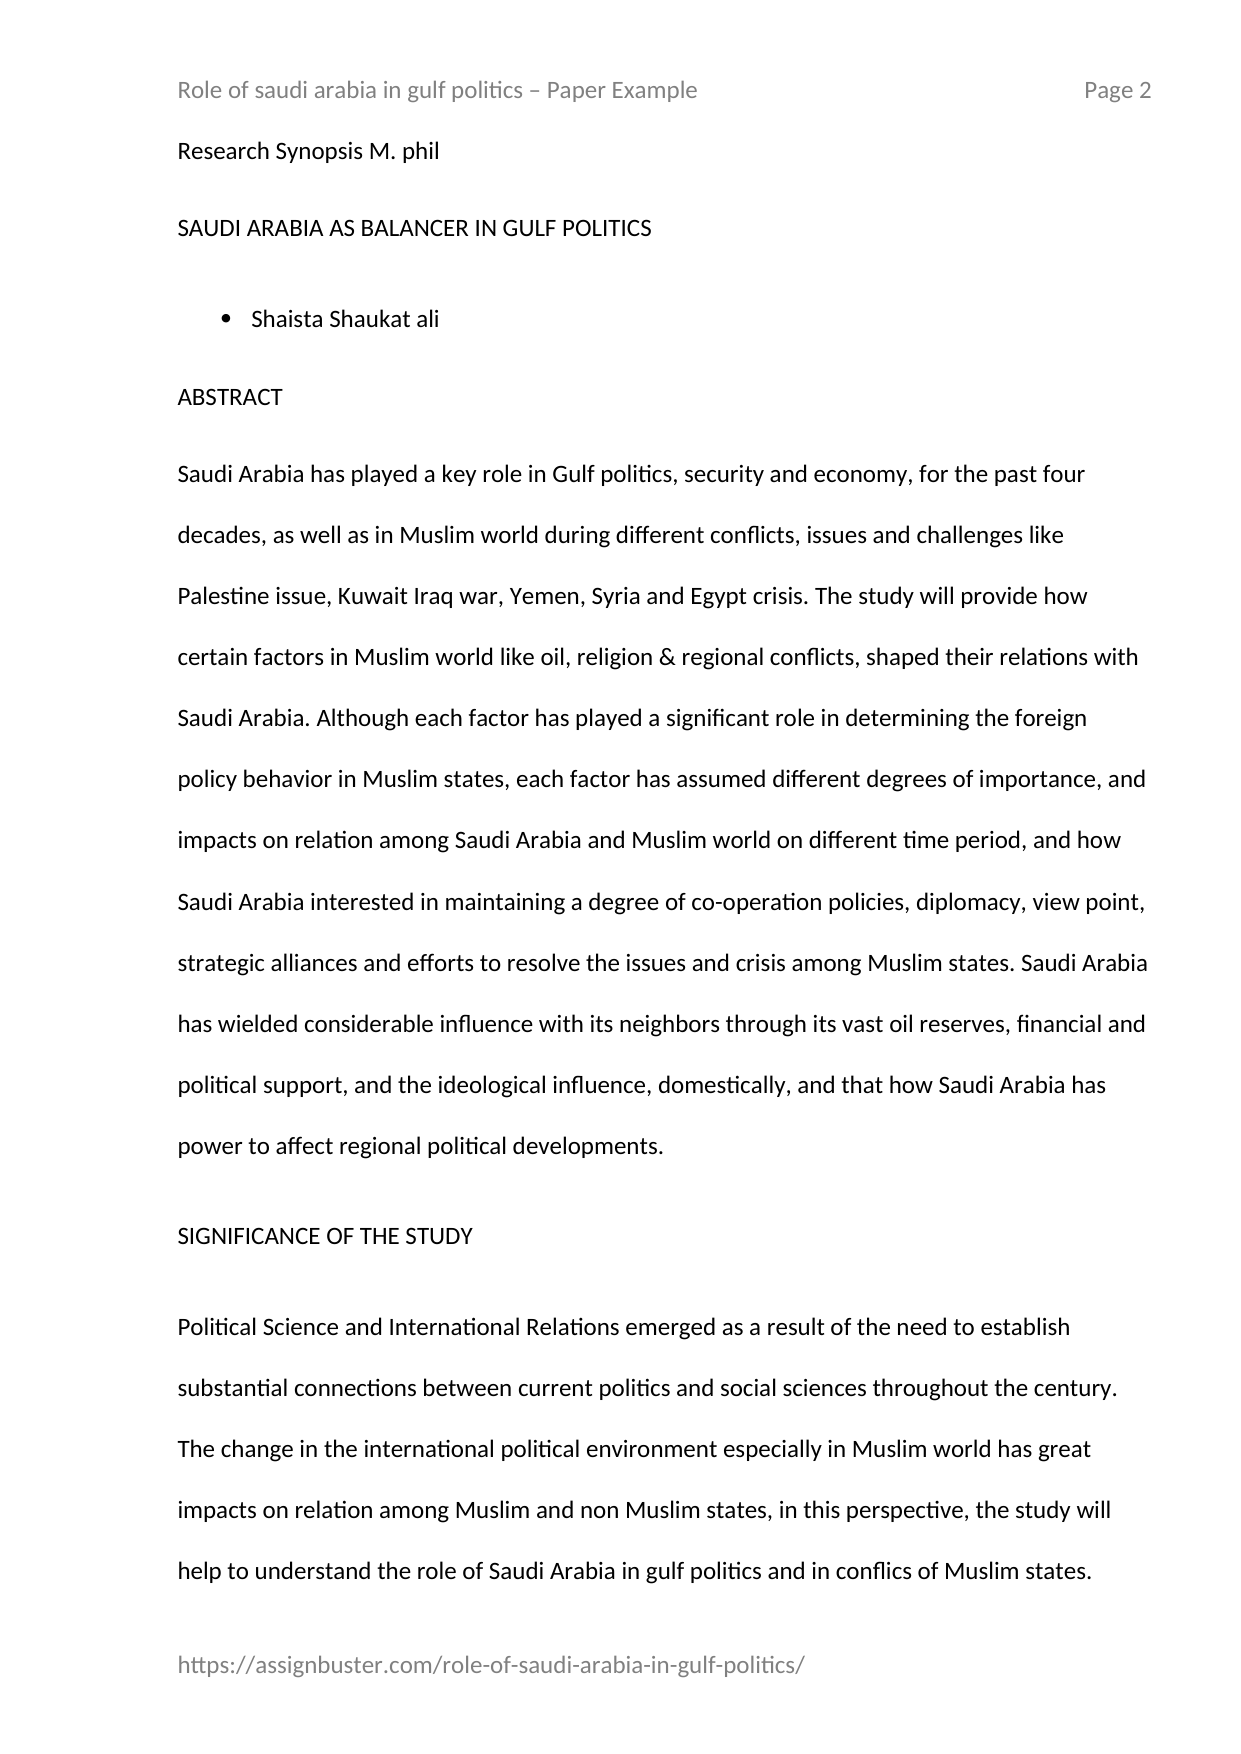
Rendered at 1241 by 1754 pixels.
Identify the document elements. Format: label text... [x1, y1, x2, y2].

text Research Synopsis M. phil [177, 135, 1152, 165]
list Shaista Shaukat ali [222, 303, 1152, 333]
text SIGNIFICANCE OF THE STUDY [177, 1220, 1152, 1251]
text Political Science and International Relations emerged as a result of the need to establish substantial connections between current politics and social sciences throughout the century. The change in the international political environment especially in Muslim world has great impacts on relation among Muslim and non Muslim states, in this perspective, the study will help to understand the role of Saudi Arabia in gulf politics and in conflics of Muslim states. [177, 1311, 1152, 1586]
text ABSTRACT [177, 381, 1152, 411]
text Saudi Arabia has played a key role in Gulf politics, security and economy, for the past four decades, as well as in Muslim world during different conflicts, issues and challenges like Palestine issue, Kuwait Iraq war, Yemen, Syria and Egypt crisis. The study will provide how certain factors in Muslim world like oil, religion & regional conflicts, shaped their relations with Saudi Arabia. Although each factor has played a significant role in determining the foreign policy behavior in Muslim states, each factor has assumed different degrees of importance, and impacts on relation among Saudi Arabia and Muslim world on different time period, and how Saudi Arabia interested in maintaining a degree of co-operation policies, diplomacy, view point, strategic alliances and efforts to resolve the issues and crisis among Muslim states. Saudi Arabia has wielded considerable influence with its neighbors through its vast oil reserves, financial and political support, and the ideological influence, domestically, and that how Saudi Arabia has power to affect regional political developments. [177, 458, 1152, 1160]
text SAUDI ARABIA AS BALANCER IN GULF POLITICS [177, 212, 1152, 243]
